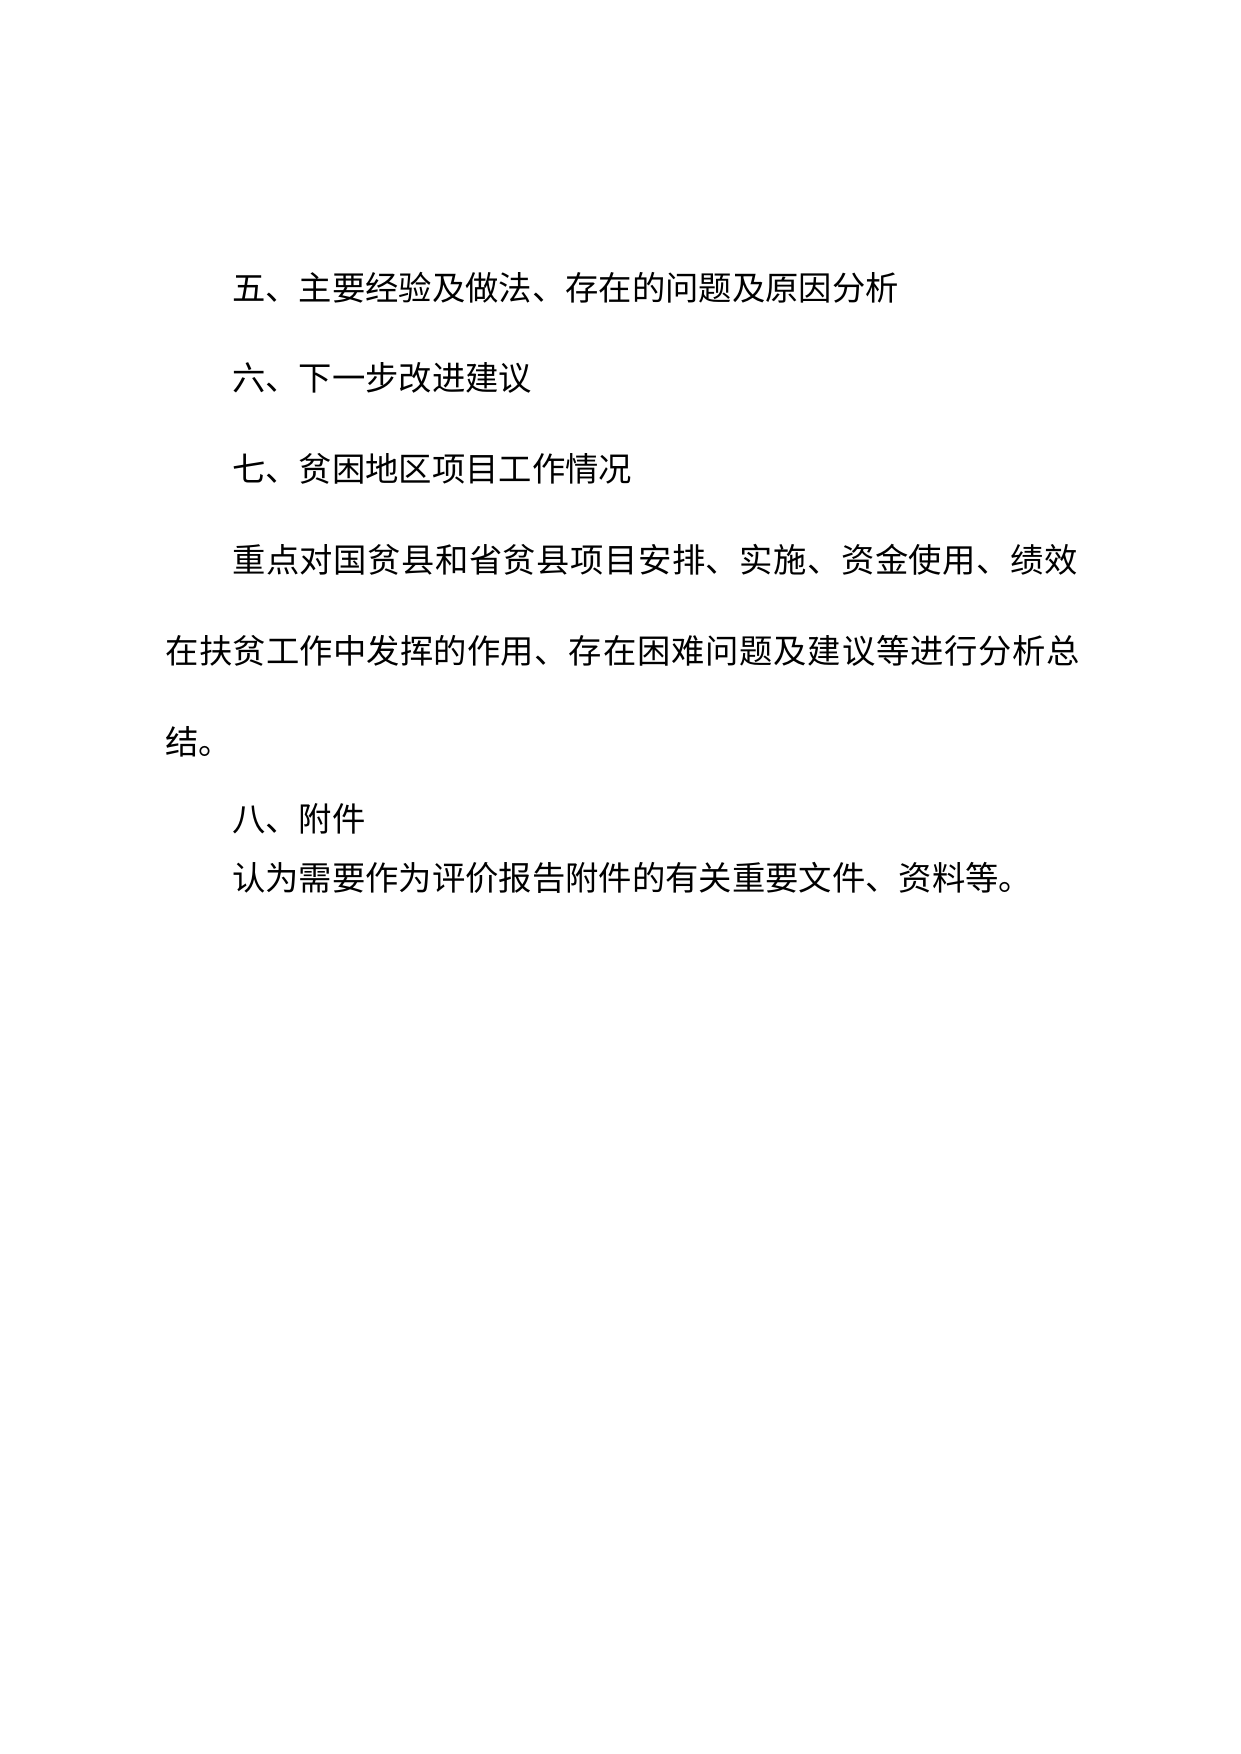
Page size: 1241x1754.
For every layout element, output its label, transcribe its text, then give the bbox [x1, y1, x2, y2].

text 认为需要作为评价报告附件的有关重要文件、资料等。 [165, 843, 1081, 902]
text 七、贫困地区项目工作情况 [165, 422, 1081, 512]
text 八、附件 [165, 785, 1081, 843]
text 重点对国贫县和省贫县项目安排、实施、资金使用、绩效、在扶贫工作中发挥的作用、存在困难问题及建议等进行分析总结。 [165, 512, 1081, 785]
text 五、主要经验及做法、存在的问题及原因分析 [165, 240, 1081, 331]
text 六、下一步改进建议 [165, 331, 1081, 422]
